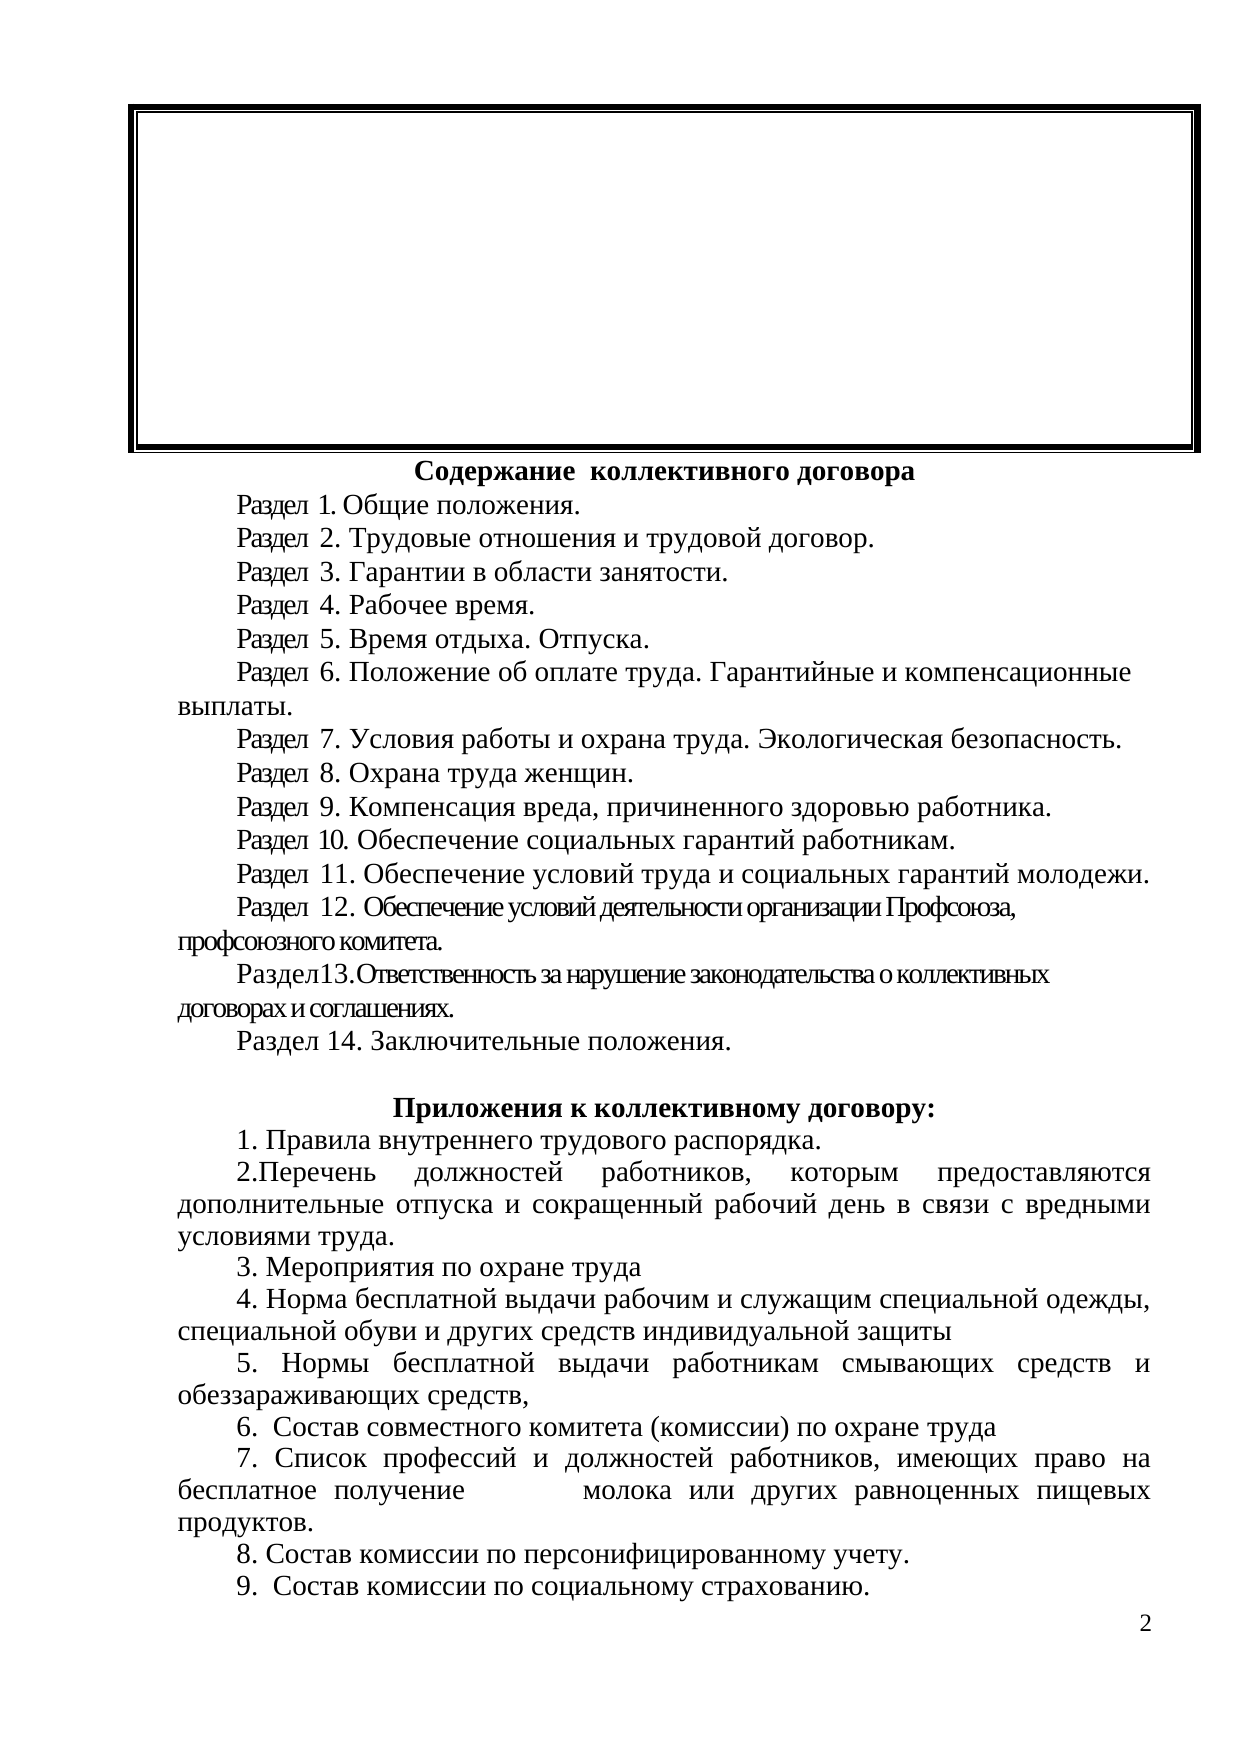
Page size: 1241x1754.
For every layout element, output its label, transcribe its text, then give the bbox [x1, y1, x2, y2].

text Раздел 12. Обеспечение условий деятельности организации Профсоюза, профсоюзного комитета. [177, 889, 1152, 956]
text Содержание коллективного договора [177, 453, 1152, 487]
text 3. Мероприятия по охране труда [177, 1251, 1152, 1283]
text 6. Состав совместного комитета (комиссии) по охране труда [177, 1411, 1152, 1442]
text 2.Перечень должностей работников, которым предоставляются дополнительные отпуска и сокращенный рабочий день в связи с вредными условиями труда. [177, 1156, 1152, 1251]
text Раздел 3. Гарантии в области занятости. [177, 554, 1152, 587]
text Раздел13.Ответственность за нарушение законодательства о коллективных договорах и соглашениях. [177, 956, 1152, 1023]
text 8. Состав комиссии по персонифицированному учету. [177, 1538, 1152, 1569]
text 7. Список профессий и должностей работников, имеющих право на бесплатное получение молока или других равноценных пищевых продуктов. [177, 1442, 1152, 1538]
text Раздел 10. Обеспечение социальных гарантий работникам. [177, 822, 1152, 856]
text Раздел 7. Условия работы и охрана труда. Экологическая безопасность. [177, 722, 1152, 755]
text Раздел 11. Обеспечение условий труда и социальных гарантий молодежи. [177, 856, 1152, 889]
text Раздел 5. Время отдыха. Отпуска. [177, 621, 1152, 654]
text Раздел 9. Компенсация вреда, причиненного здоровью работника. [177, 789, 1152, 822]
text Раздел 2. Трудовые отношения и трудовой договор. [177, 520, 1152, 554]
text 1. Правила внутреннего трудового распорядка. [177, 1124, 1152, 1156]
text Раздел 14. Заключительные положения. [177, 1023, 1152, 1057]
text 5. Нормы бесплатной выдачи работникам смывающих средств и обеззараживающих средств, [177, 1347, 1152, 1411]
text 9. Состав комиссии по социальному страхованию. [177, 1569, 1152, 1601]
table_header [138, 113, 1191, 444]
text Раздел 6. Положение об оплате труда. Гарантийные и компенсационные выплаты. [177, 654, 1152, 722]
text Раздел 8. Охрана труда женщин. [177, 755, 1152, 789]
text Раздел 1. Общие положения. [177, 487, 1152, 520]
text 4. Норма бесплатной выдачи рабочим и служащим специальной одежды, специальной обуви и других средств индивидуальной защиты [177, 1283, 1152, 1347]
text Приложения к коллективному договору: [177, 1091, 1152, 1124]
text Раздел 4. Рабочее время. [177, 587, 1152, 621]
